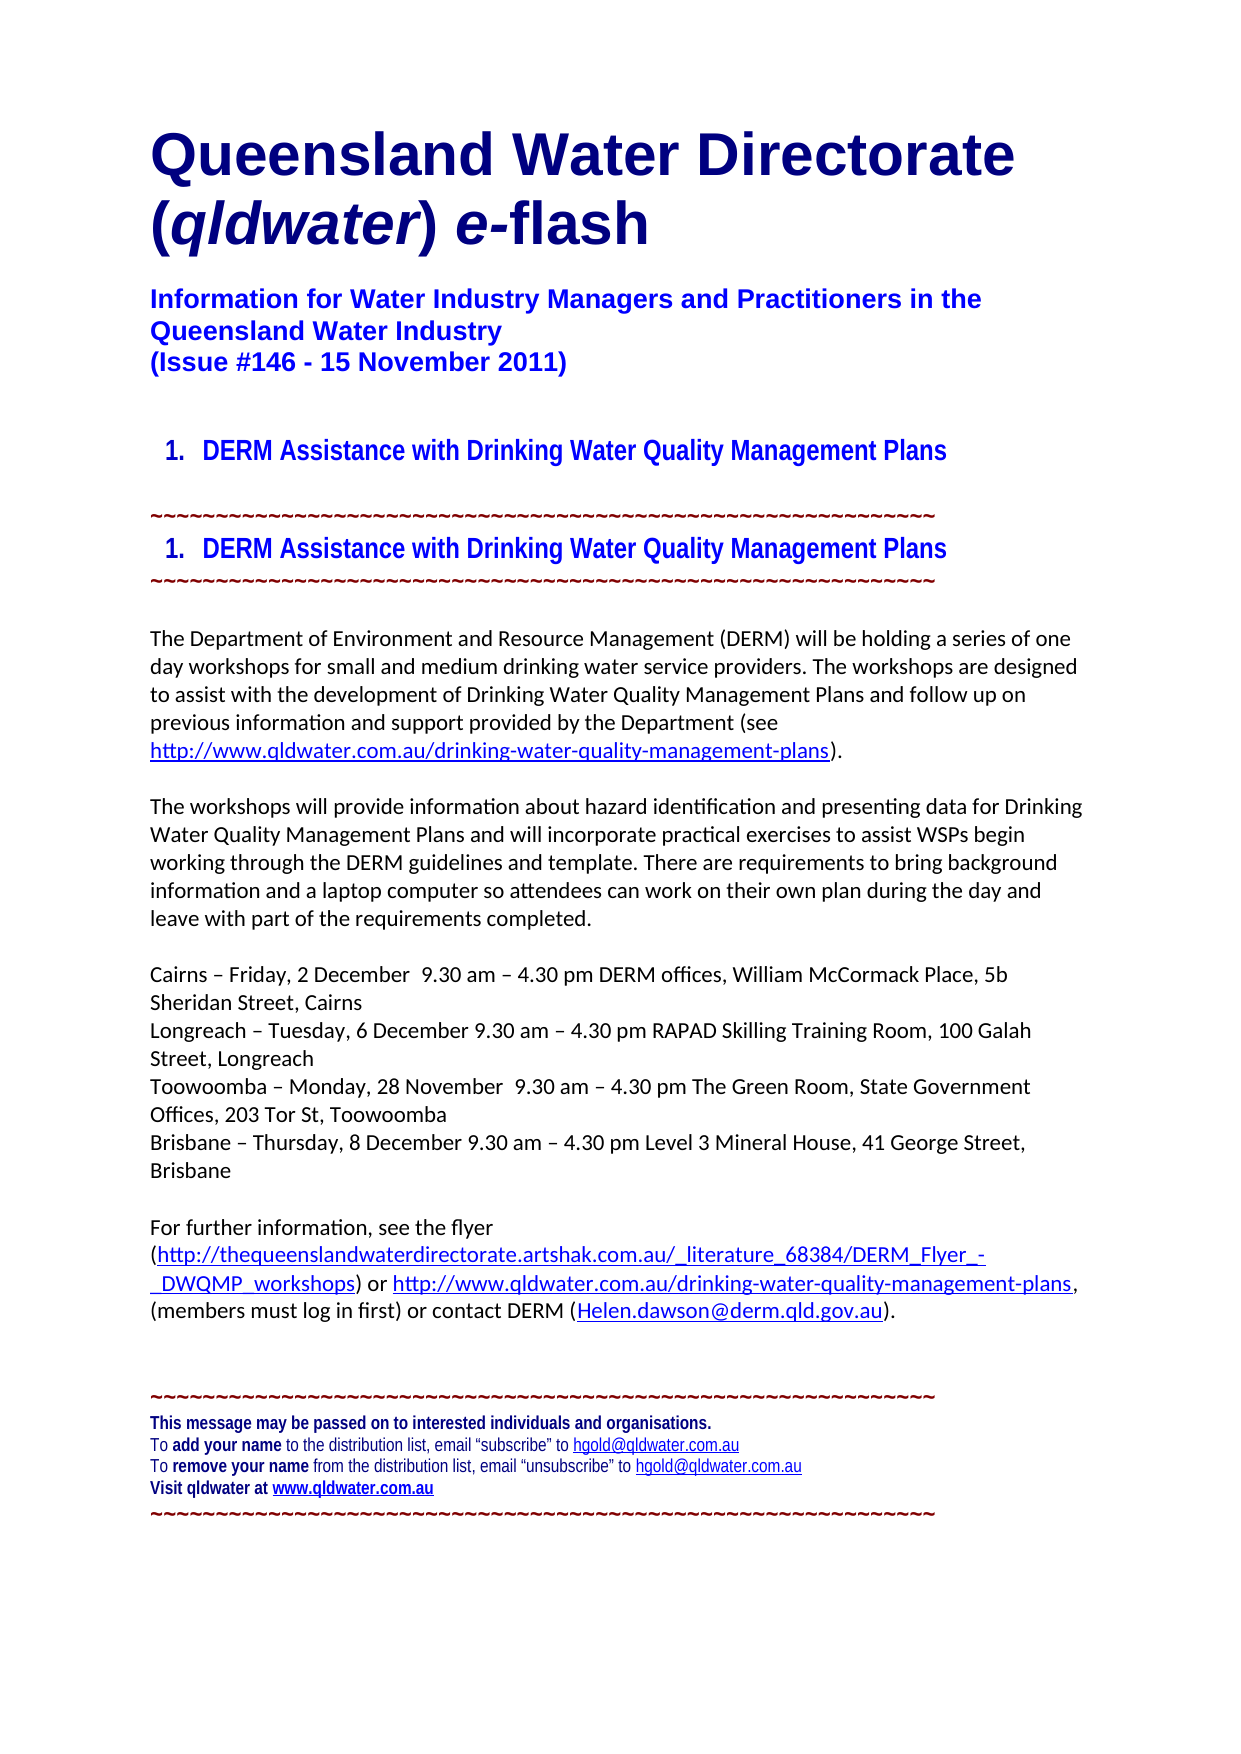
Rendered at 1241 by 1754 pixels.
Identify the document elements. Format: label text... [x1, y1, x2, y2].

text The Department of Environment and Resource Management (DERM) will be holding a series of one day workshops for small and medium drinking water service providers. The workshops are designed to assist with the development of Drinking Water Quality Management Plans and follow up on previous information and support provided by the Department (see http://www.qldwater.com.au/drinking-water-quality-management-plans). [150, 624, 1090, 764]
text Brisbane – Thursday, 8 December 9.30 am – 4.30 pm Level 3 Mineral House, 41 George Street, Brisbane [150, 1128, 1090, 1184]
text Queensland Water Directorate (qldwater) e-flash [150, 118, 1090, 257]
text (Issue #146 - 15 November 2011) [150, 346, 1090, 377]
text ~~~~~~~~~~~~~~~~~~~~~~~~~~~~~~~~~~~~~~~~~~~~~~~~~~~~~~~~~~~~ [150, 1381, 1090, 1412]
text The workshops will provide information about hazard identification and presenting data for Drinking Water Quality Management Plans and will incorporate practical exercises to assist WSPs begin working through the DERM guidelines and template. There are requirements to bring background information and a laptop computer so attendees can work on their own plan during the day and leave with part of the requirements completed. [150, 792, 1090, 932]
text Visit qldwater at www.qldwater.com.au [150, 1477, 1090, 1498]
text ~~~~~~~~~~~~~~~~~~~~~~~~~~~~~~~~~~~~~~~~~~~~~~~~~~~~~~~~~~~~ [150, 565, 1090, 596]
text ~~~~~~~~~~~~~~~~~~~~~~~~~~~~~~~~~~~~~~~~~~~~~~~~~~~~~~~~~~~~ [150, 500, 1090, 531]
text This message may be passed on to interested individuals and organisations. [150, 1412, 1090, 1433]
list DERM Assistance with Drinking Water Quality Management Plans [165, 433, 1090, 467]
text To remove your name from the distribution list, email “unsubscribe” to hgold@qldwater.com.au [150, 1455, 1090, 1477]
text Information for Water Industry Managers and Practitioners in the Queensland Water Industry [150, 283, 1090, 346]
text For further information, see the flyer (http://thequeenslandwaterdirectorate.artshak.com.au/_literature_68384/DERM_Flyer_-_DWQMP_workshops) or http://www.qldwater.com.au/drinking-water-quality-management-plans, (members must log in first) or contact DERM (Helen.dawson@derm.qld.gov.au). [150, 1213, 1090, 1325]
text Longreach – Tuesday, 6 December 9.30 am – 4.30 pm RAPAD Skilling Training Room, 100 Galah Street, Longreach [150, 1016, 1090, 1072]
text Cairns – Friday, 2 December 9.30 am – 4.30 pm DERM offices, William McCormack Place, 5b Sheridan Street, Cairns [150, 960, 1090, 1016]
text ~~~~~~~~~~~~~~~~~~~~~~~~~~~~~~~~~~~~~~~~~~~~~~~~~~~~~~~~~~~~ [150, 1498, 1090, 1529]
list DERM Assistance with Drinking Water Quality Management Plans [165, 531, 1090, 565]
text To add your name to the distribution list, email “subscribe” to hgold@qldwater.com.au [150, 1433, 1090, 1455]
text Toowoomba – Monday, 28 November 9.30 am – 4.30 pm The Green Room, State Government Offices, 203 Tor St, Toowoomba [150, 1072, 1090, 1128]
